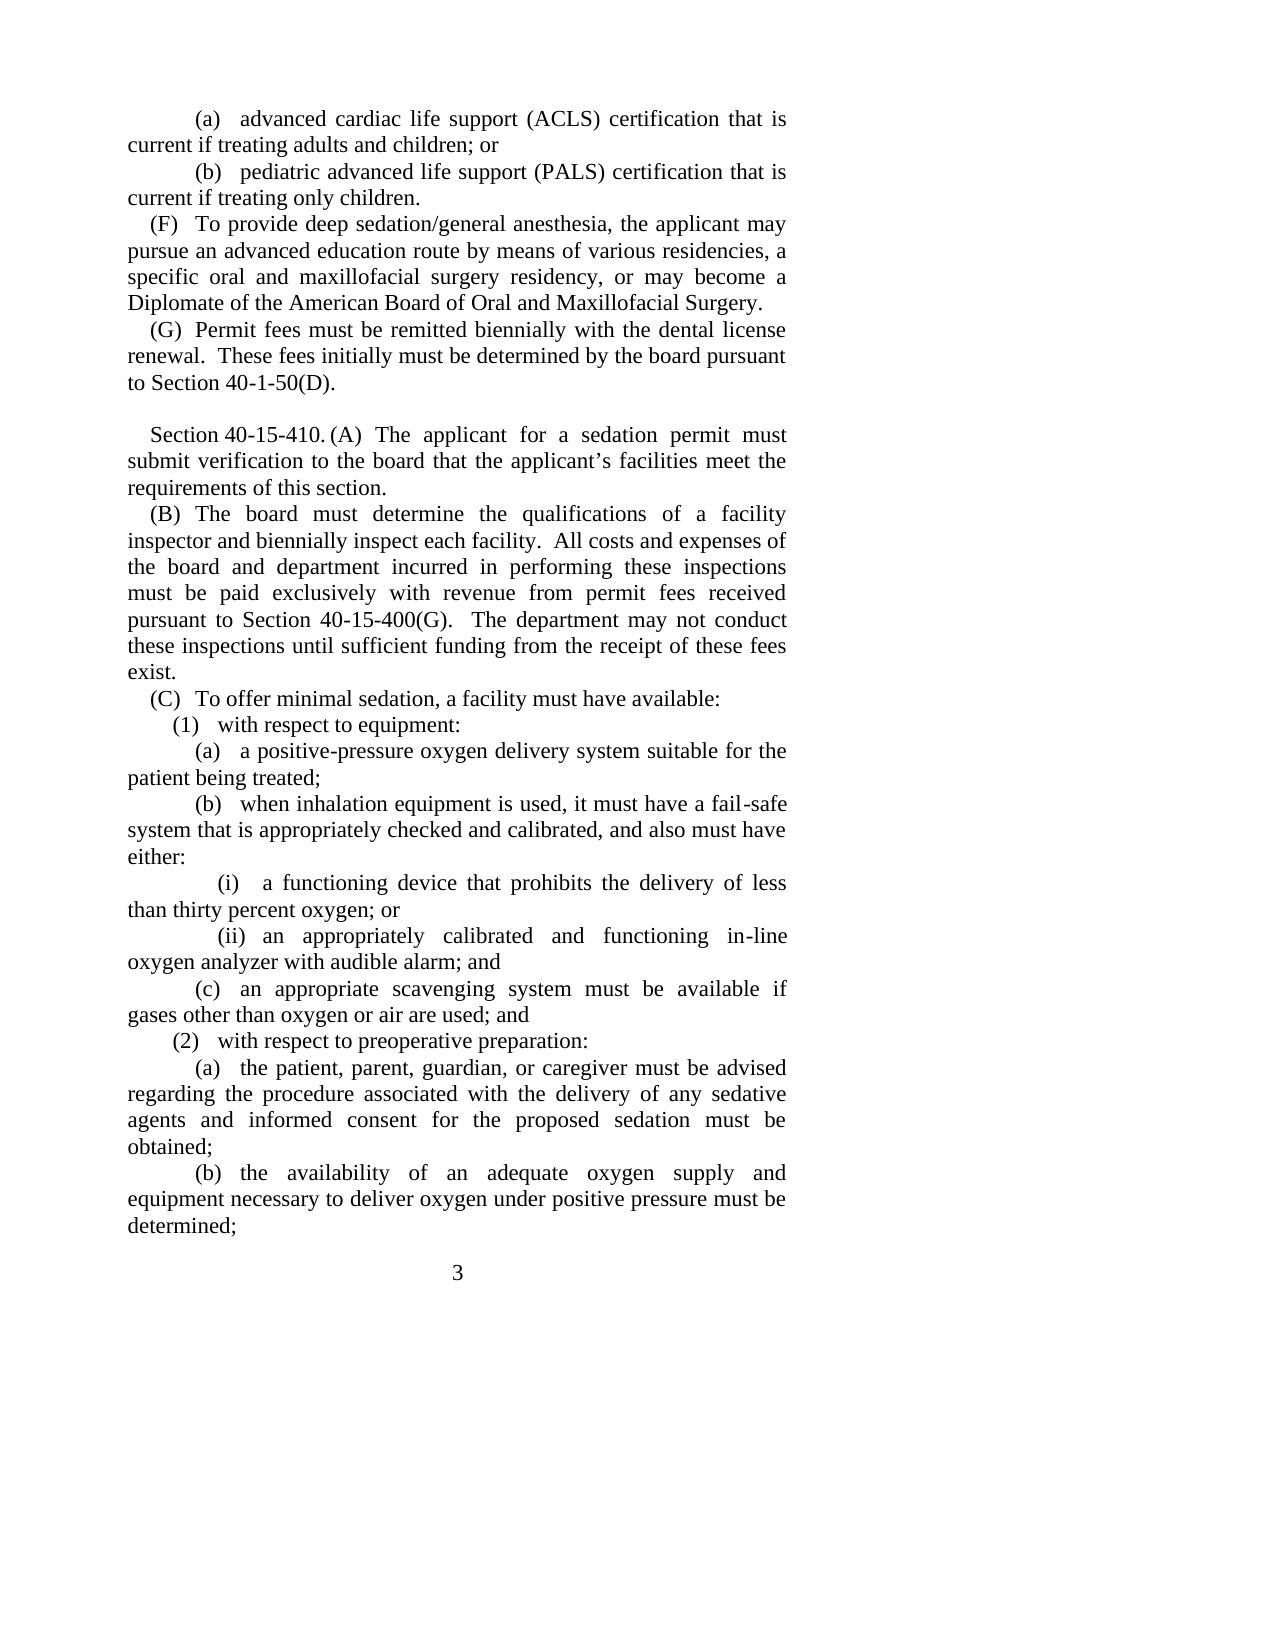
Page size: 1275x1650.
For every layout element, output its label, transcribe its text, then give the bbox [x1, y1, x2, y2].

text (2) with respect to preoperative preparation: [127, 1027, 787, 1054]
text (B) The board must determine the qualifications of a facility inspector and biennially inspect each facility. All costs and expenses of the board and department incurred in performing these inspections must be paid exclusively with revenue from permit fees received pursuant to Section 40-15-400(G). The department may not conduct these inspections until sufficient funding from the receipt of these fees exist. [127, 500, 787, 685]
text (b) when inhalation equipment is used, it must have a fail-safe system that is appropriately checked and calibrated, and also must have either: [127, 790, 787, 869]
text (C) To offer minimal sedation, a facility must have available: [127, 685, 787, 711]
text Section 40-15-410. (A) The applicant for a sedation permit must submit verification to the board that the applicant’s facilities meet the requirements of this section. [127, 421, 787, 500]
text (b) pediatric advanced life support (PALS) certification that is current if treating only children. [127, 158, 787, 210]
text (b) the availability of an adequate oxygen supply and equipment necessary to deliver oxygen under positive pressure must be determined; [127, 1159, 787, 1238]
text (c) an appropriate scavenging system must be available if gases other than oxygen or air are used; and [127, 975, 787, 1027]
text (a) advanced cardiac life support (ACLS) certification that is current if treating adults and children; or [127, 105, 787, 158]
text (ii) an appropriately calibrated and functioning in-line oxygen analyzer with audible alarm; and [127, 922, 787, 975]
text (F) To provide deep sedation/general anesthesia, the applicant may pursue an advanced education route by means of various residencies, a specific oral and maxillofacial surgery residency, or may become a Diplomate of the American Board of Oral and Maxillofacial Surgery. [127, 210, 787, 316]
text (G) Permit fees must be remitted biennially with the dental license renewal. These fees initially must be determined by the board pursuant to Section 40-1-50(D). [127, 316, 787, 395]
text (a) a positive-pressure oxygen delivery system suitable for the patient being treated; [127, 737, 787, 790]
text (a) the patient, parent, guardian, or caregiver must be advised regarding the procedure associated with the delivery of any sedative agents and informed consent for the proposed sedation must be obtained; [127, 1054, 787, 1159]
text (1) with respect to equipment: [127, 711, 787, 737]
text (i) a functioning device that prohibits the delivery of less than thirty percent oxygen; or [127, 869, 787, 922]
